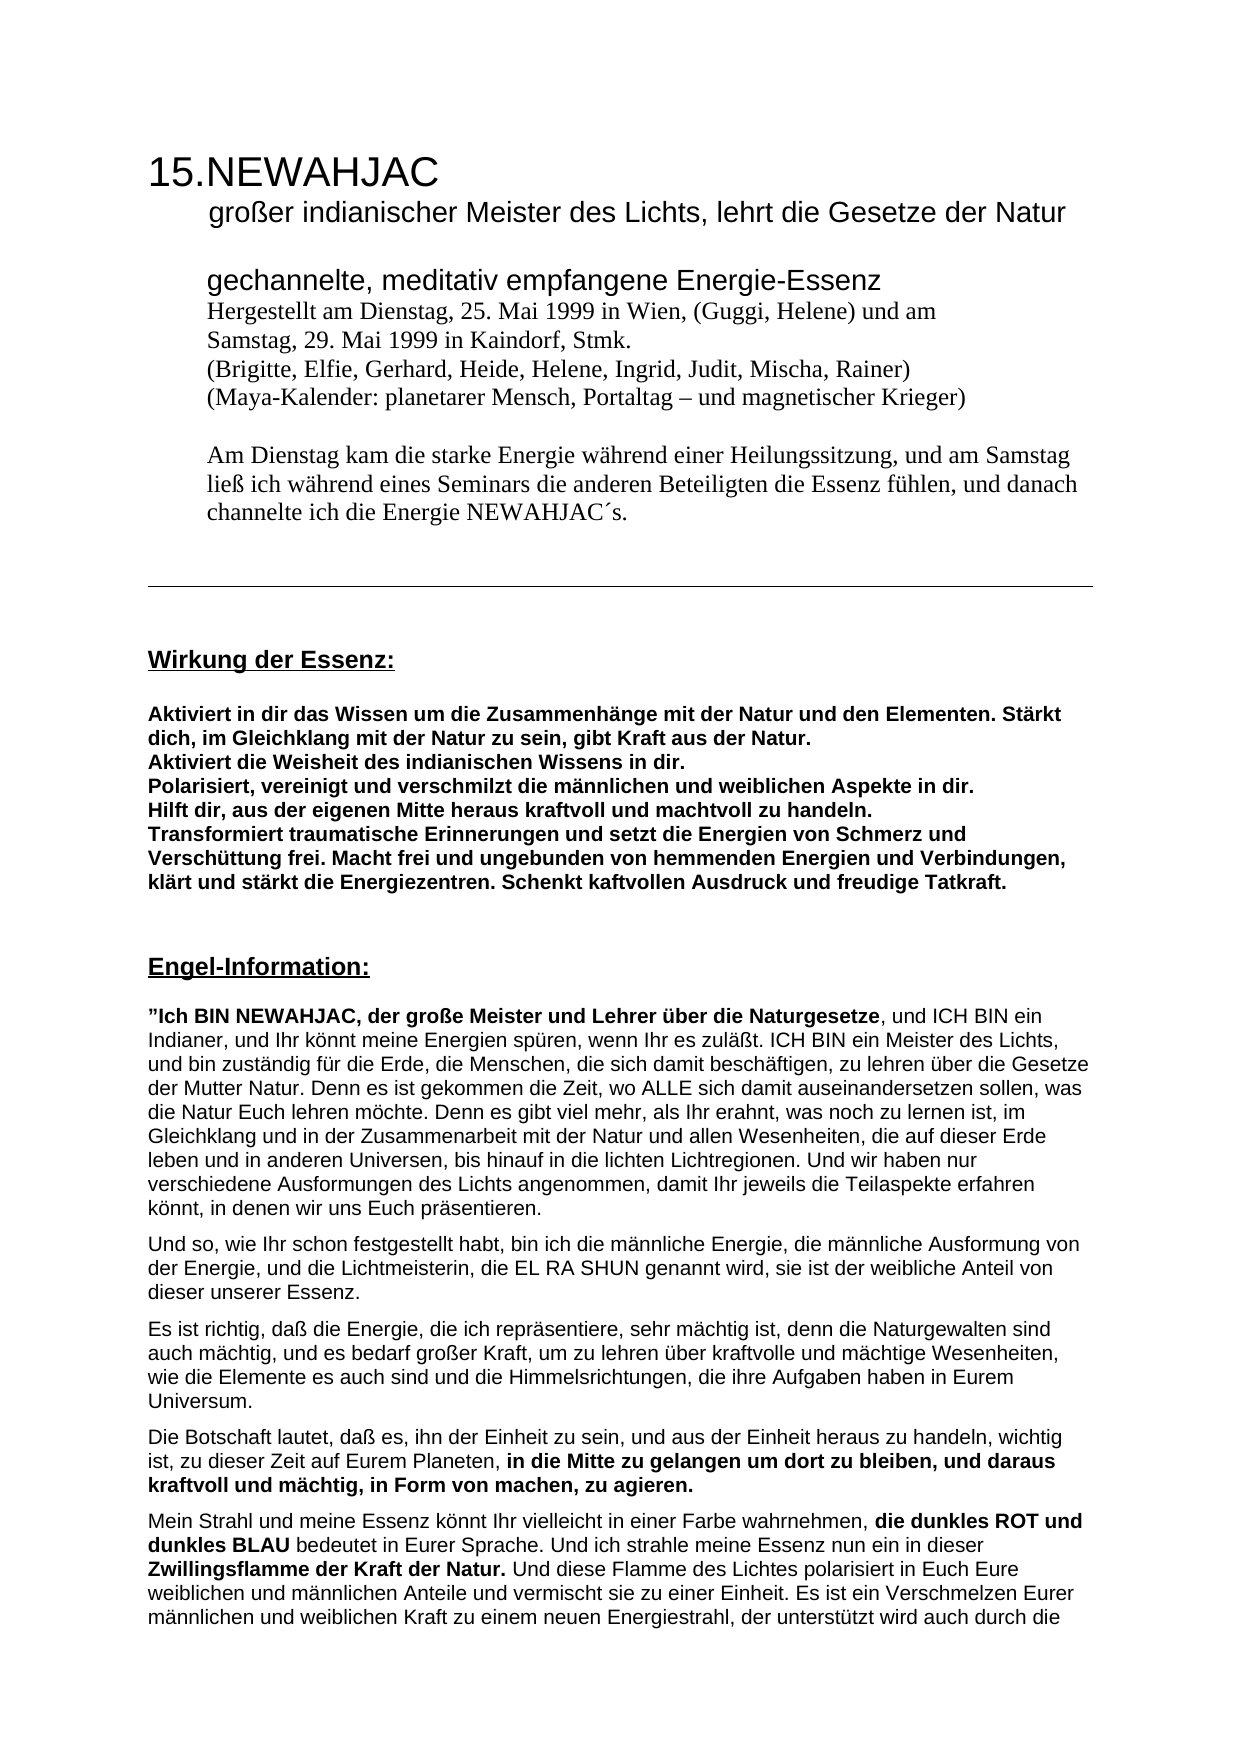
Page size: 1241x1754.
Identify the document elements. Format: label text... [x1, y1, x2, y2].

text Aktiviert in dir das Wissen um die Zusammenhänge mit der Natur und den Elementen. Stärkt dich, im Gleichklang mit der Natur zu sein, gibt Kraft aus der Natur. [148, 702, 1093, 750]
text Engel-Information: [148, 951, 1093, 980]
text ”Ich BIN NEWAHJAC, der große Meister und Lehrer über die Naturgesetze, und ICH BIN ein Indianer, und Ihr könnt meine Energien spüren, wenn Ihr es zuläßt. ICH BIN ein Meister des Lichts, und bin zuständig für die Erde, die Menschen, die sich damit beschäftigen, zu lehren über die Gesetze der Mutter Natur. Denn es ist gekommen die Zeit, wo ALLE sich damit auseinandersetzen sollen, was die Natur Euch lehren möchte. Denn es gibt viel mehr, als Ihr erahnt, was noch zu lernen ist, im Gleichklang und in der Zusammenarbeit mit der Natur und allen Wesenheiten, die auf dieser Erde leben und in anderen Universen, bis hinauf in die lichten Lichtregionen. Und wir haben nur verschiedene Ausformungen des Lichts angenommen, damit Ihr jeweils die Teilaspekte erfahren könnt, in denen wir uns Euch präsentieren. [148, 1004, 1093, 1220]
text Und so, wie Ihr schon festgestellt habt, bin ich die männliche Energie, die männliche Ausformung von der Energie, und die Lichtmeisterin, die EL RA SHUN genannt wird, sie ist der weibliche Anteil von dieser unserer Essenz. [148, 1232, 1093, 1304]
text Hilft dir, aus der eigenen Mitte heraus kraftvoll und machtvoll zu handeln. [148, 798, 1093, 822]
text 15.NEWAHJAC großer indianischer Meister des Lichts, lehrt die Gesetze der Natur [148, 148, 1093, 229]
text Samstag, 29. Mai 1999 in Kaindorf, Stmk. [162, 325, 1093, 354]
text Die Botschaft lautet, daß es, ihn der Einheit zu sein, und aus der Einheit heraus zu handeln, wichtig ist, zu dieser Zeit auf Eurem Planeten, in die Mitte zu gelangen um dort zu bleiben, und daraus kraftvoll und mächtig, in Form von machen, zu agieren. [148, 1425, 1093, 1497]
text gechannelte, meditativ empfangene Energie-Essenz [148, 263, 1093, 296]
text Polarisiert, vereinigt und verschmilzt die männlichen und weiblichen Aspekte in dir. [148, 774, 1093, 798]
text (Brigitte, Elfie, Gerhard, Heide, Helene, Ingrid, Judit, Mischa, Rainer) [207, 354, 1093, 382]
text (Maya-Kalender: planetarer Mensch, Portaltag – und magnetischer Krieger) Am Dienstag kam die starke Energie während einer Heilungssitzung, und am Samstag [207, 382, 1093, 469]
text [148, 1509, 1093, 1629]
text Hergestellt am Dienstag, 25. Mai 1999 in Wien, (Guggi, Helene) und am [162, 296, 1093, 325]
text Wirkung der Essenz: [148, 645, 1093, 673]
text Transformiert traumatische Erinnerungen und setzt die Energien von Schmerz und Verschüttung frei. Macht frei und ungebunden von hemmenden Energien und Verbindungen, klärt und stärkt die Energiezentren. Schenkt kaftvollen Ausdruck und freudige Tatkraft. [148, 822, 1093, 894]
text Aktiviert die Weisheit des indianischen Wissens in dir. [148, 750, 1093, 774]
text Es ist richtig, daß die Energie, die ich repräsentiere, sehr mächtig ist, denn die Naturgewalten sind auch mächtig, und es bedarf großer Kraft, um zu lehren über kraftvolle und mächtige Wesenheiten, wie die Elemente es auch sind und die Himmelsrichtungen, die ihre Aufgaben haben in Eurem Universum. [148, 1317, 1093, 1412]
text ließ ich während eines Seminars die anderen Beteiligten die Essenz fühlen, und danach channelte ich die Energie NEWAHJAC´s. [207, 469, 1093, 526]
